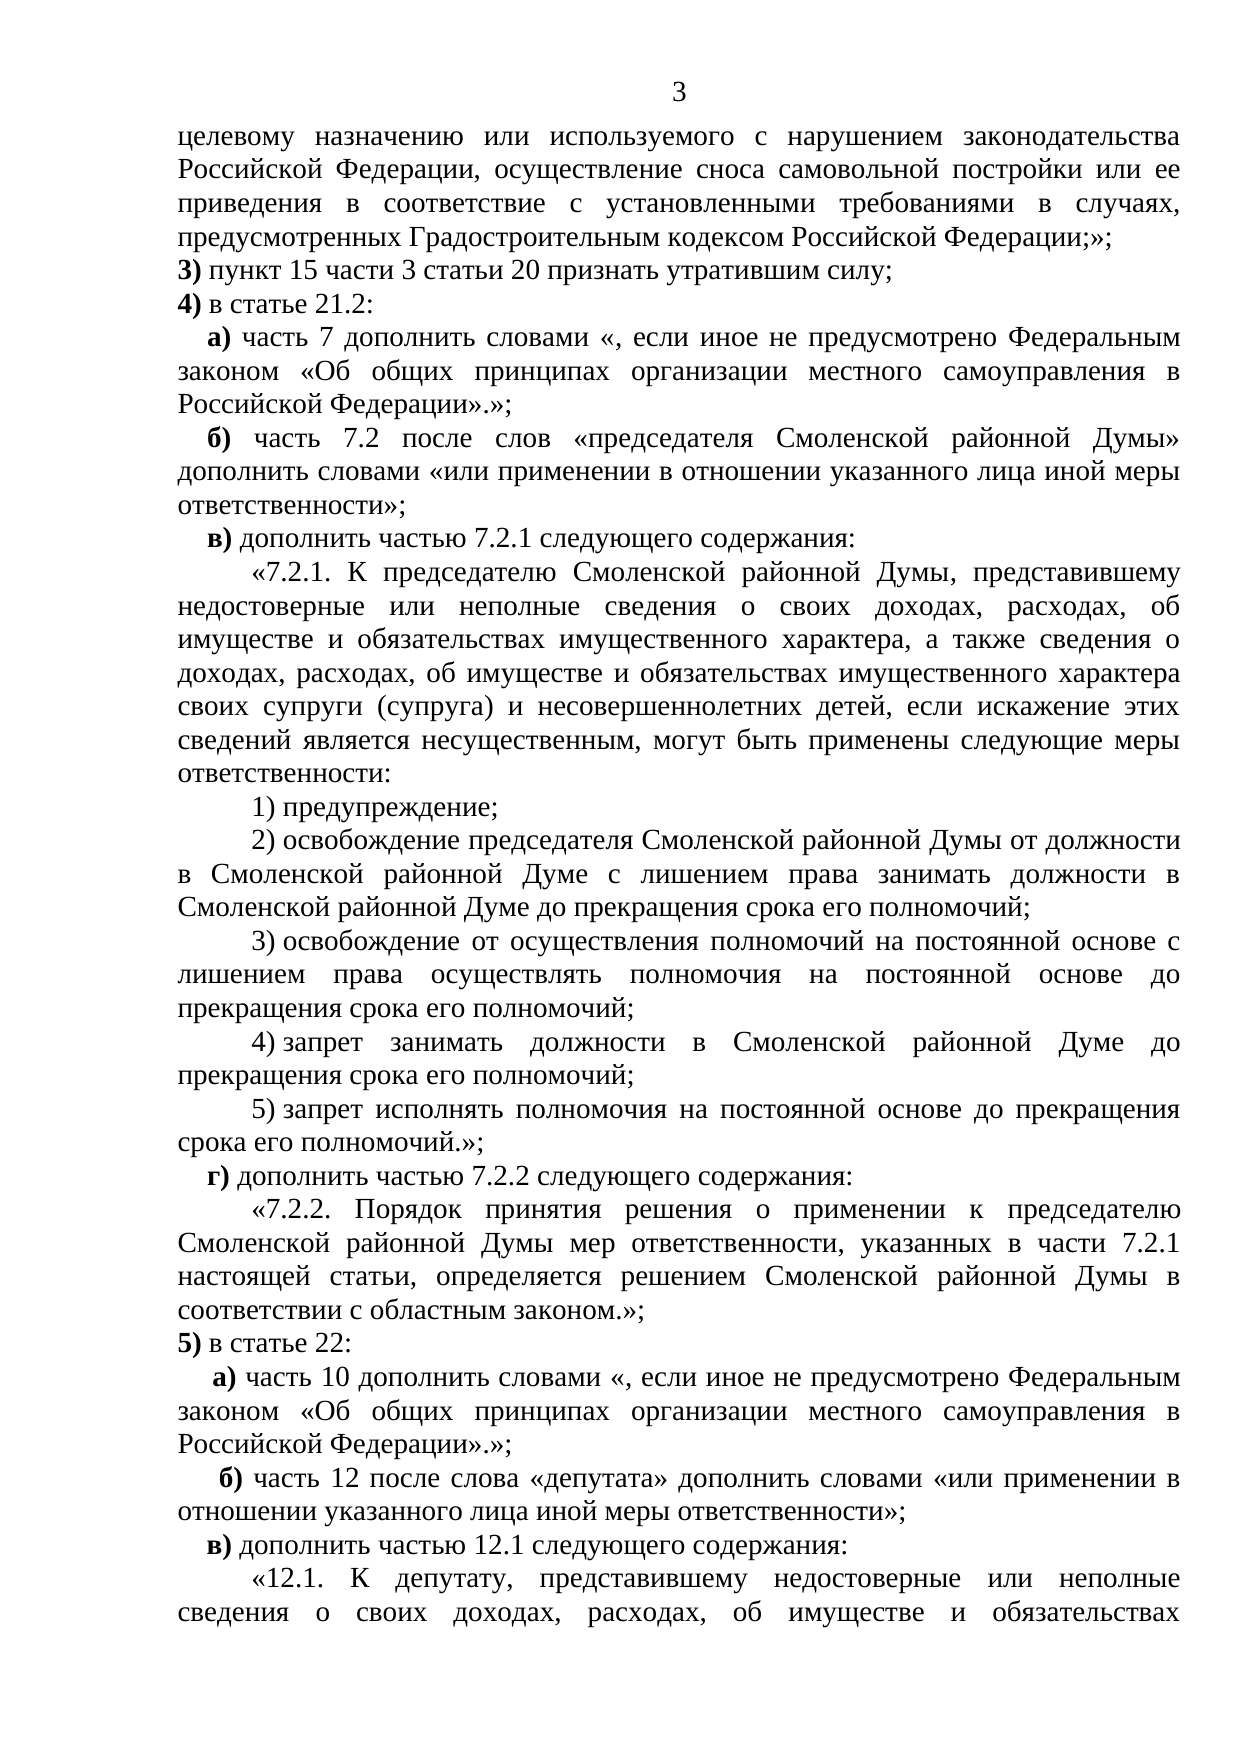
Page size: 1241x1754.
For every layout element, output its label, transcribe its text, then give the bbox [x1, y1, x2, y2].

text в) дополнить частью 12.1 следующего содержания: [177, 1527, 1181, 1560]
text 5) в статье 22: [177, 1326, 1181, 1359]
text 4) в статье 21.2: [177, 286, 1181, 319]
text а) часть 10 дополнить словами «, если иное не предусмотрено Федеральным законом «Об общих принципах организации местного самоуправления в Российской Федерации».»; [177, 1359, 1181, 1460]
text 2) освобождение председателя Смоленской районной Думы от должности в Смоленской районной Думе с лишением права занимать должности в Смоленской районной Думе до прекращения срока его полномочий; [177, 822, 1181, 923]
text 1) предупреждение; [177, 789, 1181, 822]
text б) часть 12 после слова «депутата» дополнить словами «или применении в отношении указанного лица иной меры ответственности»; [177, 1460, 1181, 1527]
text «7.2.1. К председателю Смоленской районной Думы, представившему недостоверные или неполные сведения о своих доходах, расходах, об имуществе и обязательствах имущественного характера, а также сведения о доходах, расходах, об имуществе и обязательствах имущественного характера своих супруги (супруга) и несовершеннолетних детей, если искажение этих сведений является несущественным, могут быть применены следующие меры ответственности: [177, 554, 1181, 789]
text 3) пункт 15 части 3 статьи 20 признать утратившим силу; [177, 252, 1181, 286]
text а) часть 7 дополнить словами «, если иное не предусмотрено Федеральным законом «Об общих принципах организации местного самоуправления в Российской Федерации».»; [177, 319, 1181, 420]
text 3) освобождение от осуществления полномочий на постоянной основе с лишением права осуществлять полномочия на постоянной основе до прекращения срока его полномочий; [177, 923, 1181, 1024]
text б) часть 7.2 после слов «председателя Смоленской районной Думы» дополнить словами «или применении в отношении указанного лица иной меры ответственности»; [177, 420, 1181, 521]
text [177, 1560, 1181, 1627]
text г) дополнить частью 7.2.2 следующего содержания: [177, 1158, 1181, 1191]
text «7.2.2. Порядок принятия решения о применении к председателю Смоленской районной Думы мер ответственности, указанных в части 7.2.1 настоящей статьи, определяется решением Смоленской районной Думы в соответствии с областным законом.»; [177, 1191, 1181, 1326]
text в) дополнить частью 7.2.1 следующего содержания: [177, 521, 1181, 554]
text 5) запрет исполнять полномочия на постоянной основе до прекращения срока его полномочий.»; [177, 1091, 1181, 1158]
text 4) запрет занимать должности в Смоленской районной Думе до прекращения срока его полномочий; [177, 1024, 1181, 1091]
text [177, 118, 1181, 252]
